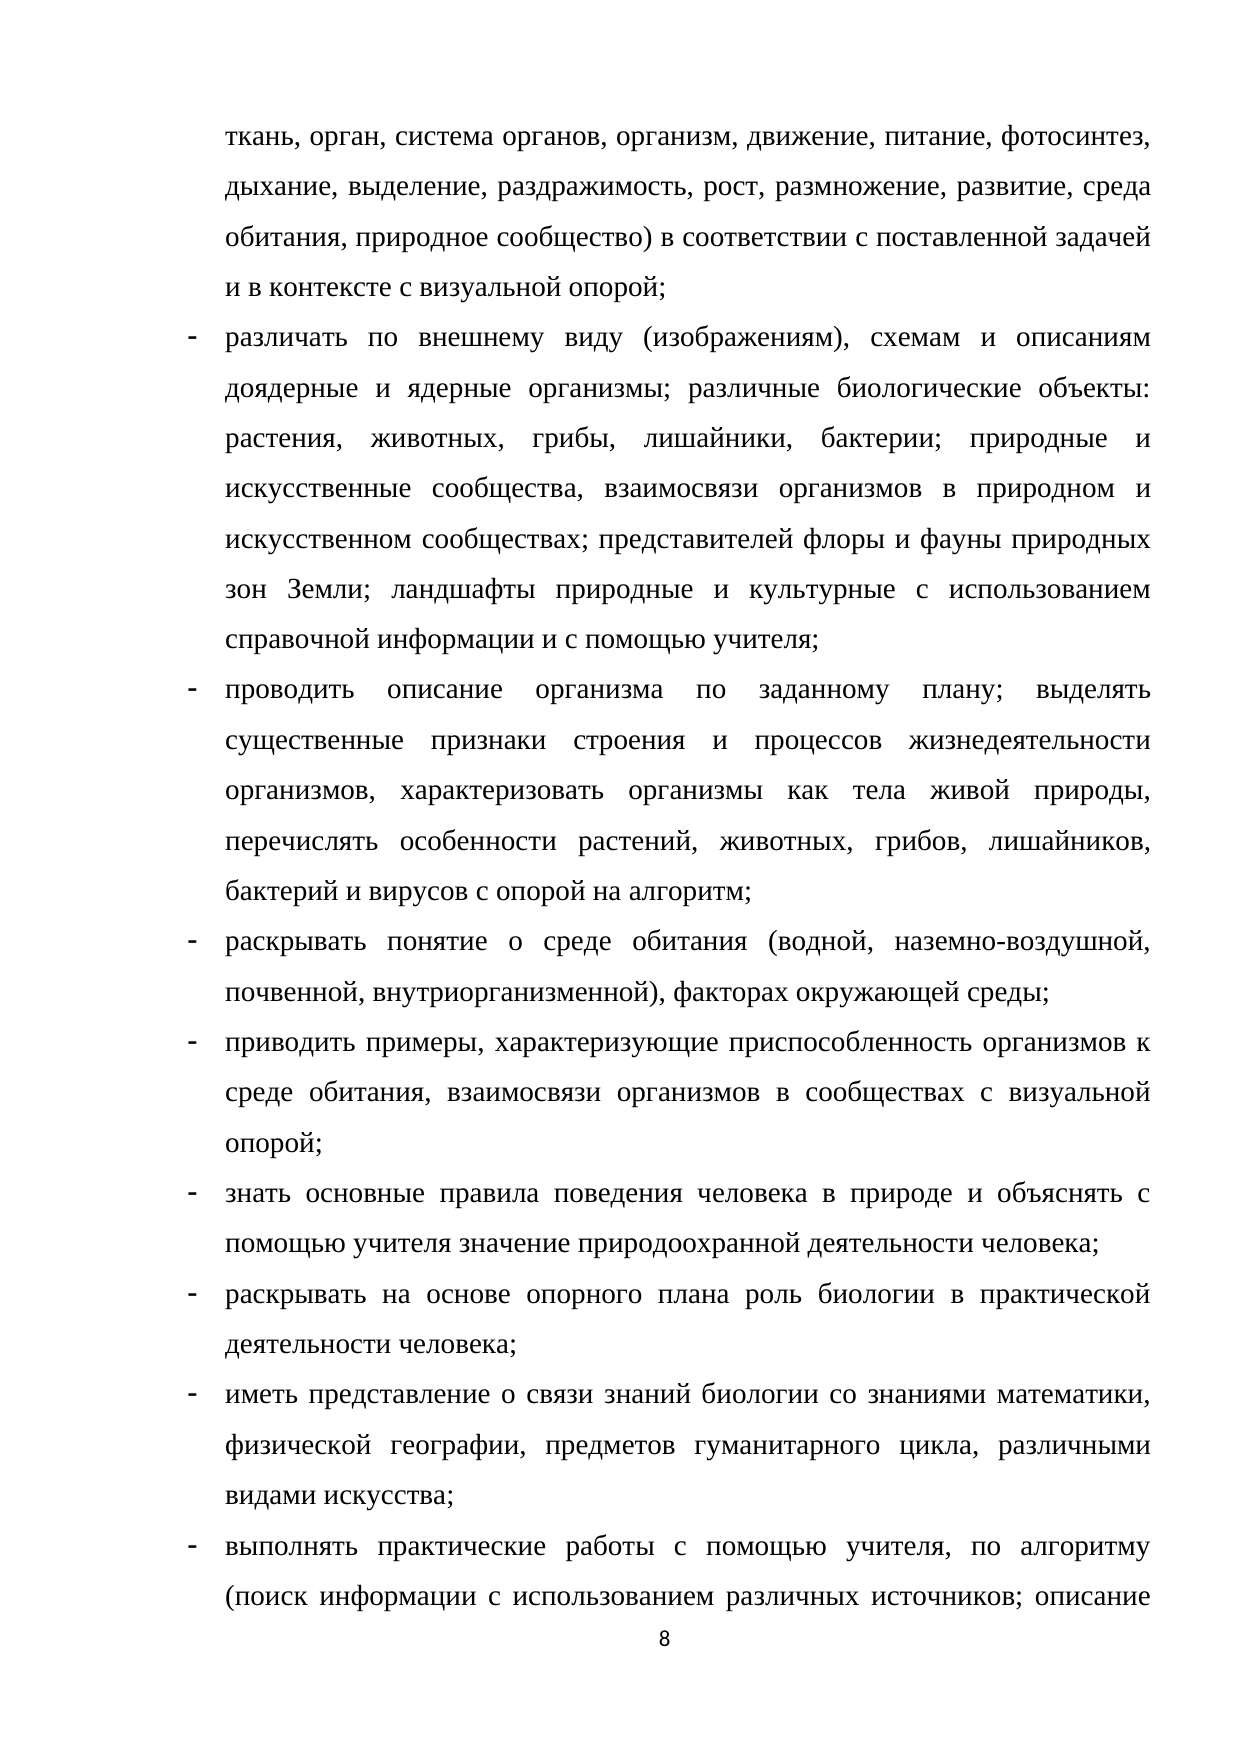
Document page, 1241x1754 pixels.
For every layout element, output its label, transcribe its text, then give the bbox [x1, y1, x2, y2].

list проводить описание организма по заданному плану; выделять существенные признаки строения и процессов жизнедеятельности организмов, характеризовать организмы как тела живой природы, перечислять особенности растений, животных, грибов, лишайников, бактерий и вирусов с опорой на алгоритм; [187, 672, 1152, 907]
list раскрывать понятие о среде обитания (водной, наземно-воздушной, почвенной, внутриорганизменной), факторах окружающей среды; [187, 923, 1152, 1007]
list раскрывать на основе опорного плана роль биологии в практической деятельности человека; [187, 1276, 1152, 1360]
list приводить примеры, характеризующие приспособленность организмов к среде обитания, взаимосвязи организмов в сообществах с визуальной опорой; [187, 1024, 1152, 1158]
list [187, 118, 1152, 303]
list различать по внешнему виду (изображениям), схемам и описаниям доядерные и ядерные организмы; различные биологические объекты: растения, животных, грибы, лишайники, бактерии; природные и искусственные сообщества, взаимосвязи организмов в природном и искусственном сообществах; представителей флоры и фауны природных зон Земли; ландшафты природные и культурные с использованием справочной информации и с помощью учителя; [187, 319, 1152, 655]
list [187, 1528, 1152, 1612]
list знать основные правила поведения человека в природе и объяснять с помощью учителя значение природоохранной деятельности человека; [187, 1175, 1152, 1259]
list иметь представление о связи знаний биологии со знаниями математики, физической географии, предметов гуманитарного цикла, различными видами искусства; [187, 1377, 1152, 1511]
